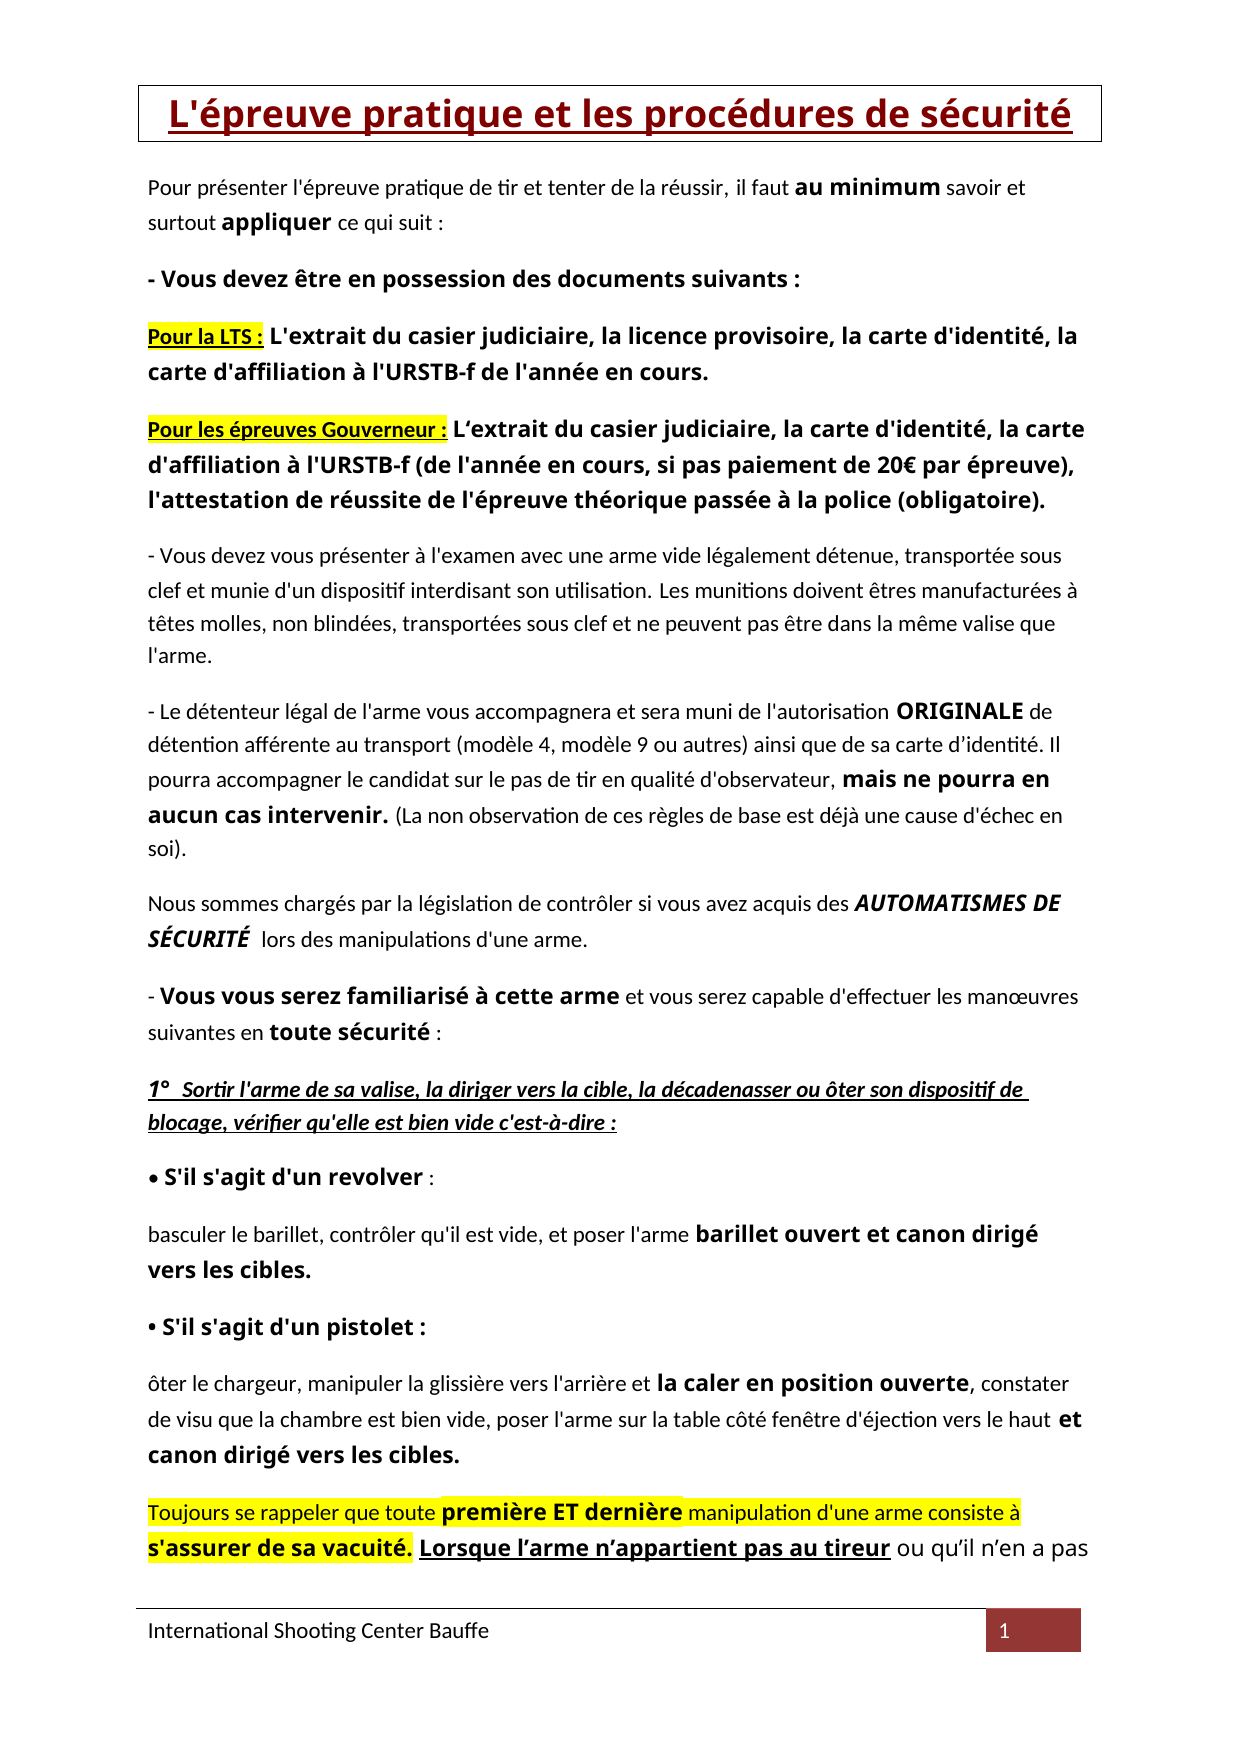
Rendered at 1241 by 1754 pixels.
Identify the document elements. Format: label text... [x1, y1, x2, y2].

text Pour la LTS : L'extrait du casier judiciaire, la licence provisoire, la carte d'identité, la carte d'affiliation à l'URSTB-f de l'année en cours. [148, 320, 1093, 387]
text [148, 1496, 1093, 1563]
text ôter le chargeur, manipuler la glissière vers l'arrière et la caler en position ouverte, constater de visu que la chambre est bien vide, poser l'arme sur la table côté fenêtre d'éjection vers le haut et canon dirigé vers les cibles. [148, 1367, 1093, 1470]
text - Vous devez vous présenter à l'examen avec une arme vide légalement détenue, transportée sous clef et munie d'un dispositif interdisant son utilisation. Les munitions doivent êtres manufacturées à têtes molles, non blindées, transportées sous clef et ne peuvent pas être dans la même valise que l'arme. [148, 541, 1093, 669]
text Nous sommes chargés par la législation de contrôler si vous avez acquis des AUTOMATISMES DE SÉCURITÉ lors des manipulations d'une arme. [148, 887, 1093, 954]
text - Vous vous serez familiarisé à cette arme et vous serez capable d'effectuer les manœuvres suivantes en toute sécurité : [148, 980, 1093, 1047]
text • S'il s'agit d'un revolver : [148, 1161, 1093, 1192]
text L'épreuve pratique et les procédures de sécurité [139, 86, 1101, 141]
text Pour les épreuves Gouverneur : L‘extrait du casier judiciaire, la carte d'identité, la carte d'affiliation à l'URSTB-f (de l'année en cours, si pas paiement de 20€ par épreuve), l'attestation de réussite de l'épreuve théorique passée à la police (obligatoire). [148, 413, 1093, 516]
text • S'il s'agit d'un pistolet : [148, 1310, 1093, 1342]
text - Le détenteur légal de l'arme vous accompagnera et sera muni de l'autorisation ORIGINALE de détention afférente au transport (modèle 4, modèle 9 ou autres) ainsi que de sa carte d’identité. Il pourra accompagner le candidat sur le pas de tir en qualité d'observateur, mais ne pourra en aucun cas intervenir. (La non observation de ces règles de base est déjà une cause d'échec en soi). [148, 694, 1093, 862]
text basculer le barillet, contrôler qu'il est vide, et poser l'arme barillet ouvert et canon dirigé vers les cibles. [148, 1218, 1093, 1285]
text 1° Sortir l'arme de sa valise, la diriger vers la cible, la décadenasser ou ôter son dispositif de blocage, vérifier qu'elle est bien vide c'est-à-dire : [148, 1072, 1093, 1136]
text Pour présenter l'épreuve pratique de tir et tenter de la réussir, il faut au minimum savoir et surtout appliquer ce qui suit : [148, 170, 1093, 238]
text - Vous devez être en possession des documents suivants : [148, 263, 1093, 294]
